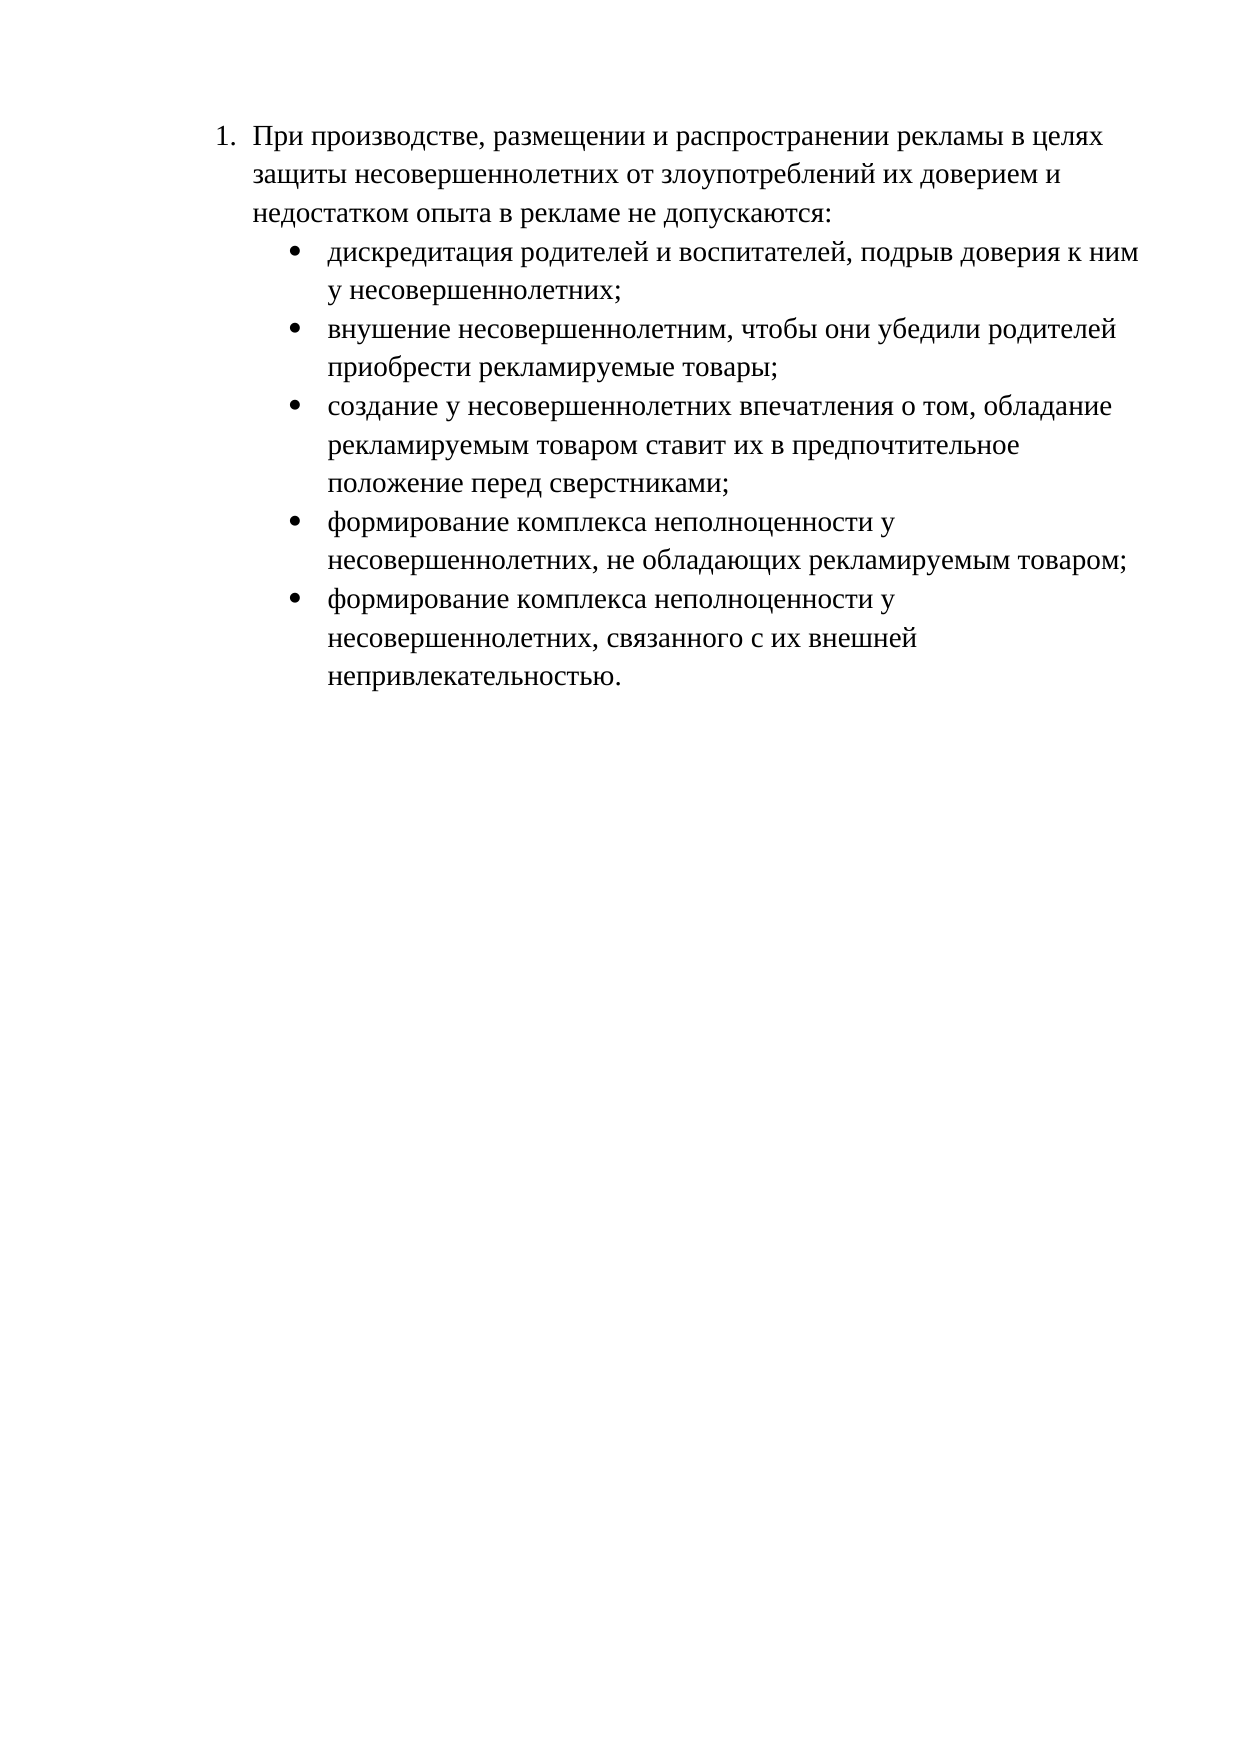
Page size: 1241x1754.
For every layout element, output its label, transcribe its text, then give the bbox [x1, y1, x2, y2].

list формирование комплекса неполноценности у несовершеннолетних, не обладающих рекламируемым товаром; [290, 504, 1152, 576]
list При производстве, размещении и распространении рекламы в целях защиты несовершеннолетних от злоупотреблений их доверием и недостатком опыта в рекламе не допускаются: [215, 118, 1152, 229]
list формирование комплекса неполноценности у несовершеннолетних, связанного с их внешней непривлекательностью. [290, 581, 1152, 692]
list внушение несовершеннолетним, чтобы они убедили родителей приобрести рекламируемые товары; [290, 311, 1152, 383]
list создание у несовершеннолетних впечатления о том, обладание рекламируемым товаром ставит их в предпочтительное положение перед сверстниками; [290, 388, 1152, 499]
list дискредитация родителей и воспитателей, подрыв доверия к ним у несовершеннолетних; [290, 234, 1152, 306]
